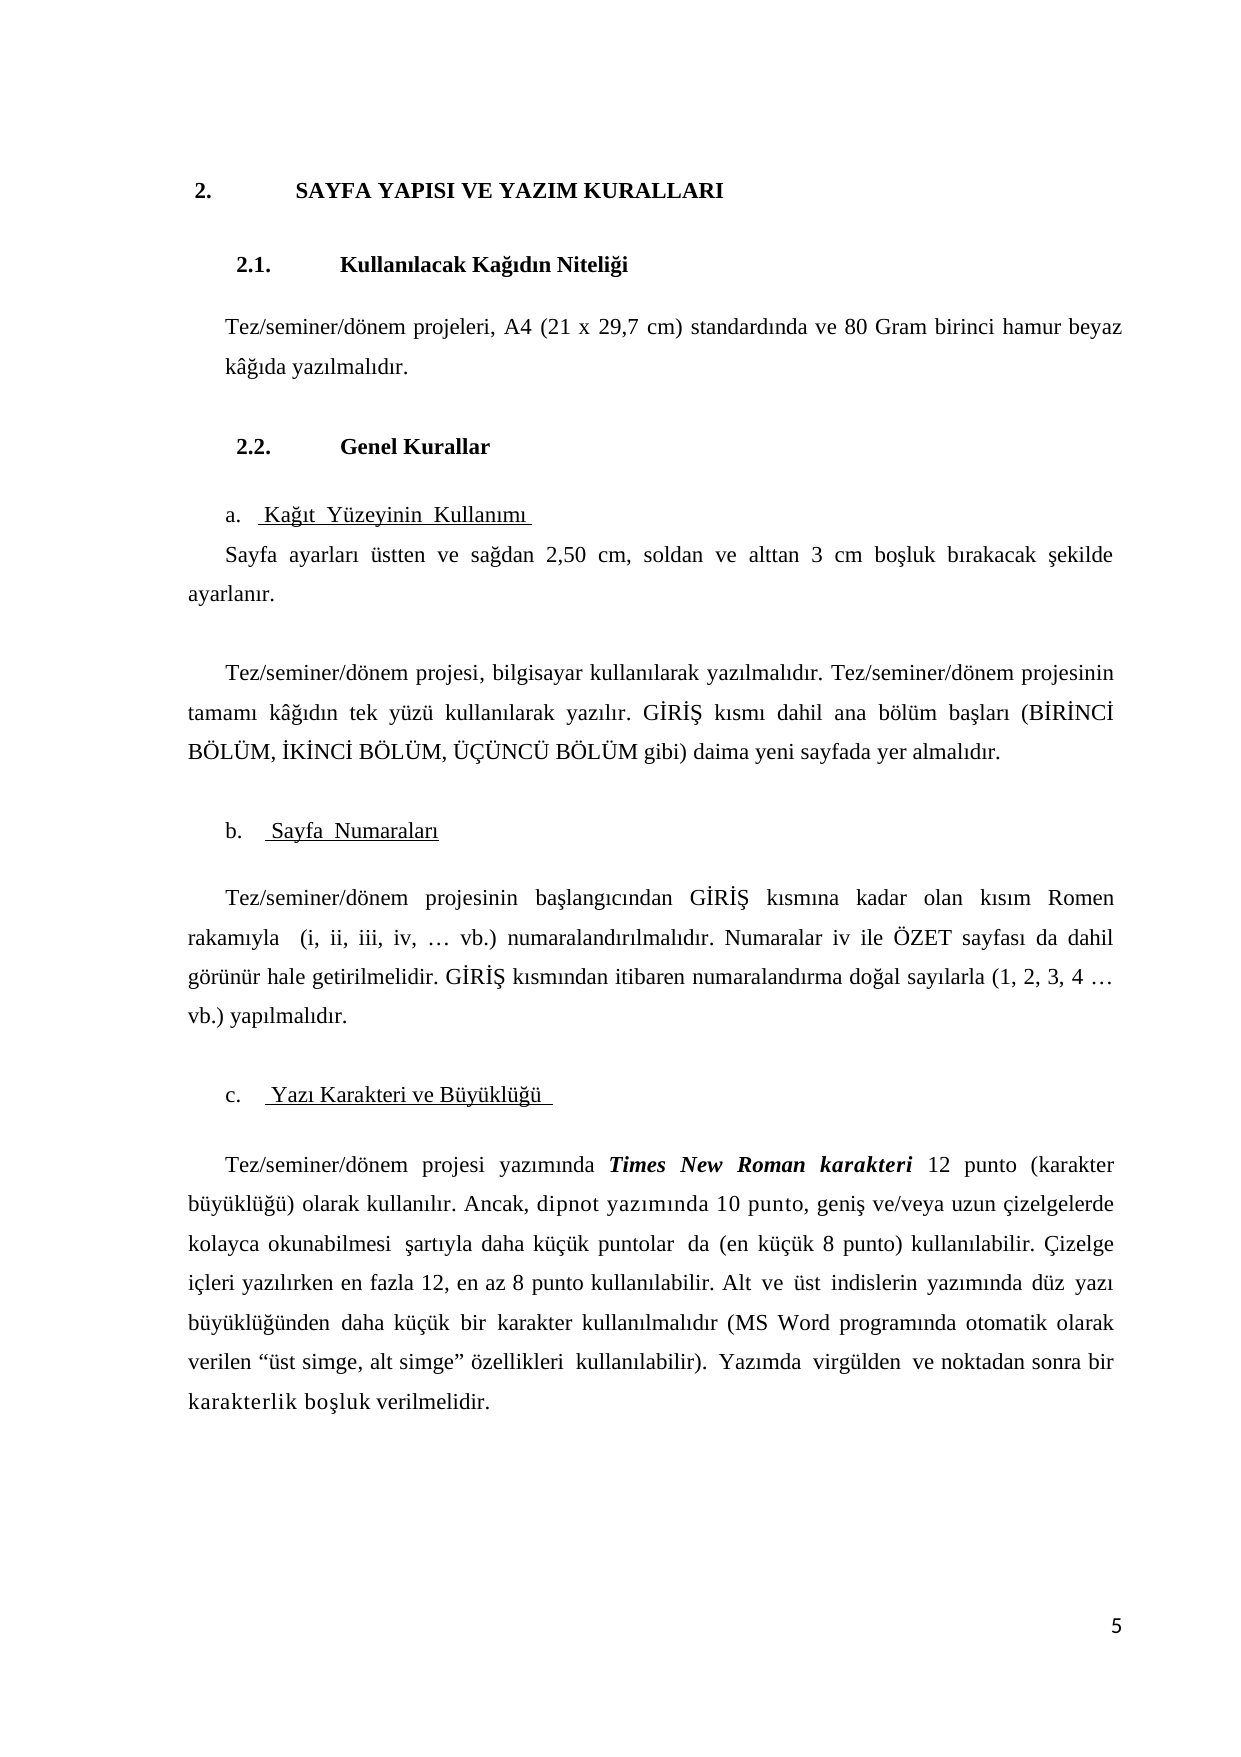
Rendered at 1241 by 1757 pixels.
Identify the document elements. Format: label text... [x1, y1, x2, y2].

text Tez/seminer/dönem projesi yazımında Times New Roman karakteri 12 punto (karakter büyüklüğü) olarak kullanılır. Ancak, dipnot yazımında 10 punto, geniş ve/veya uzun çizelgelerde kolayca okunabilmesi şartıyla daha küçük puntolar da (en küçük 8 punto) kullanılabilir. Çizelge içleri yazılırken en fazla 12, en az 8 punto kullanılabilir. Alt ve üst indislerin yazımında düz yazı büyüklüğünden daha küçük bir karakter kullanılmalıdır (MS Word programında otomatik olarak verilen “üst simge, alt simge” özellikleri kullanılabilir). Yazımda virgülden ve noktadan sonra bir karakterlik boşluk verilmelidir. [188, 1151, 1114, 1414]
text a. Kağıt Yüzeyinin Kullanımı [225, 501, 1122, 527]
text 2. SAYFA YAPISI VE YAZIM KURALLARI [194, 177, 1122, 203]
text c. Yazı Karakteri ve Büyüklüğü [225, 1082, 1122, 1109]
text 2.1. Kullanılacak Kağıdın Niteliği [236, 251, 636, 277]
text Tez/seminer/dönem projesi, bilgisayar kullanılarak yazılmalıdır. Tez/seminer/dönem projesinin tamamı kâğıdın tek yüzü kullanılarak yazılır. GİRİŞ kısmı dahil ana bölüm başları (BİRİNCİ BÖLÜM, İKİNCİ BÖLÜM, ÜÇÜNCÜ BÖLÜM gibi) daima yeni sayfada yer almalıdır. [188, 659, 1114, 765]
text Tez/seminer/dönem projesinin başlangıcından GİRİŞ kısmına kadar olan kısım Romen rakamıyla (i, ii, iii, iv, … vb.) numaralandırılmalıdır. Numaralar iv ile ÖZET sayfası da dahil görünür hale getirilmelidir. GİRİŞ kısmından itibaren numaralandırma doğal sayılarla (1, 2, 3, 4 … vb.) yapılmalıdır. [188, 884, 1114, 1029]
text b. Sayfa Numaraları [225, 817, 1122, 844]
text Sayfa ayarları üstten ve sağdan 2,50 cm, soldan ve alttan 3 cm boşluk bırakacak şekilde ayarlanır. [188, 541, 1114, 607]
text 2.2. Genel Kurallar [236, 433, 636, 459]
text Tez/seminer/dönem projeleri, A4 (21 x 29,7 cm) standardında ve 80 Gram birinci hamur beyaz kâğıda yazılmalıdır. [225, 313, 1122, 379]
